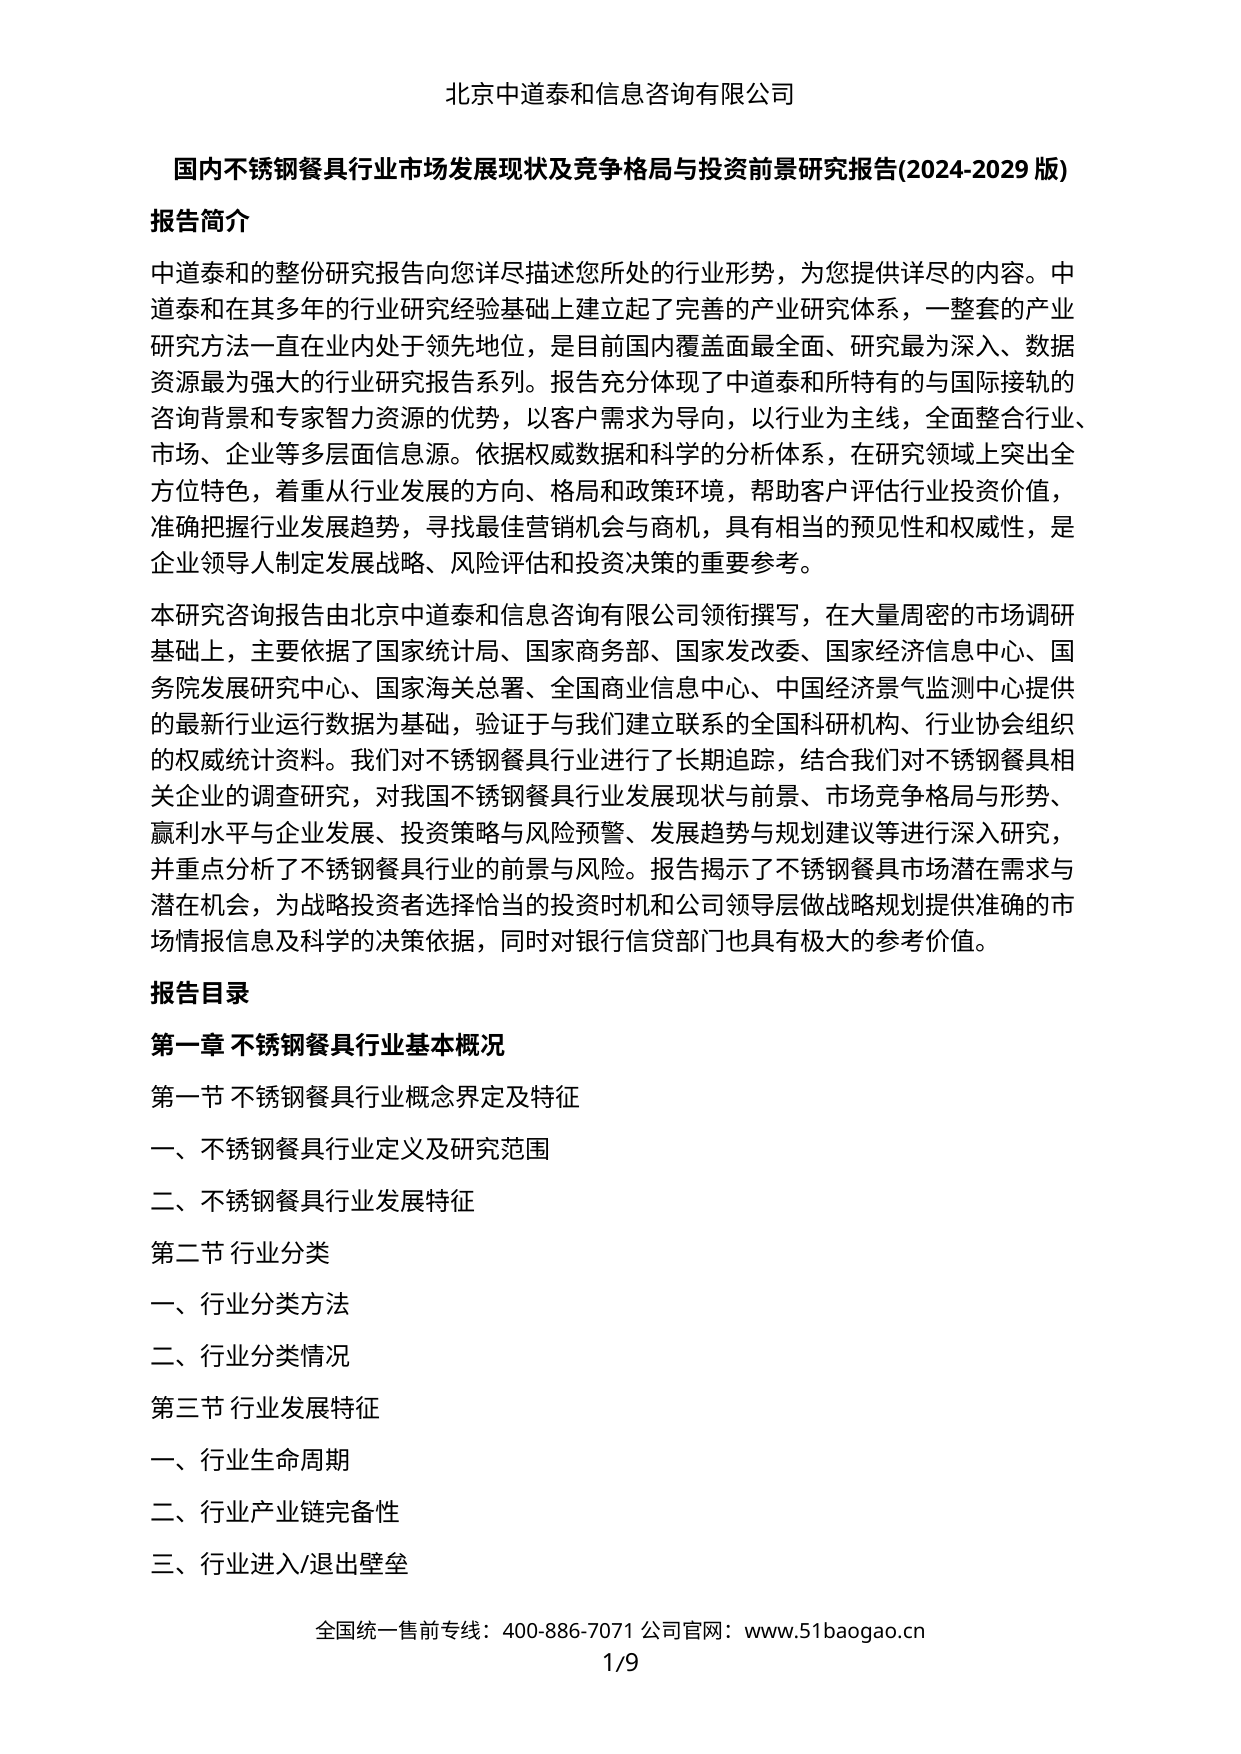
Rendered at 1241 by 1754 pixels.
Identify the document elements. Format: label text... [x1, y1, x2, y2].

text 二、行业分类情况 [150, 1337, 1090, 1373]
text 国内不锈钢餐具行业市场发展现状及竞争格局与投资前景研究报告(2024-2029版) [150, 150, 1090, 186]
text 第一节 不锈钢餐具行业概念界定及特征 [150, 1077, 1090, 1114]
text 二、不锈钢餐具行业发展特征 [150, 1181, 1090, 1217]
text 一、行业生命周期 [150, 1441, 1090, 1477]
text 三、行业进入/退出壁垒 [150, 1544, 1090, 1581]
text 中道泰和的整份研究报告向您详尽描述您所处的行业形势，为您提供详尽的内容。中道泰和在其多年的行业研究经验基础上建立起了完善的产业研究体系，一整套的产业研究方法一直在业内处于领先地位，是目前国内覆盖面最全面、研究最为深入、数据资源最为强大的行业研究报告系列。报告充分体现了中道泰和所特有的与国际接轨的咨询背景和专家智力资源的优势，以客户需求为导向，以行业为主线，全面整合行业、市场、企业等多层面信息源。依据权威数据和科学的分析体系，在研究领域上突出全方位特色，着重从行业发展的方向、格局和政策环境，帮助客户评估行业投资价值，准确把握行业发展趋势，寻找最佳营销机会与商机，具有相当的预见性和权威性，是企业领导人制定发展战略、风险评估和投资决策的重要参考。 [150, 254, 1090, 580]
text 一、行业分类方法 [150, 1285, 1090, 1321]
text 二、行业产业链完备性 [150, 1492, 1090, 1529]
text 本研究咨询报告由北京中道泰和信息咨询有限公司领衔撰写，在大量周密的市场调研基础上，主要依据了国家统计局、国家商务部、国家发改委、国家经济信息中心、国务院发展研究中心、国家海关总署、全国商业信息中心、中国经济景气监测中心提供的最新行业运行数据为基础，验证于与我们建立联系的全国科研机构、行业协会组织的权威统计资料。我们对不锈钢餐具行业进行了长期追踪，结合我们对不锈钢餐具相关企业的调查研究，对我国不锈钢餐具行业发展现状与前景、市场竞争格局与形势、赢利水平与企业发展、投资策略与风险预警、发展趋势与规划建议等进行深入研究，并重点分析了不锈钢餐具行业的前景与风险。报告揭示了不锈钢餐具市场潜在需求与潜在机会，为战略投资者选择恰当的投资时机和公司领导层做战略规划提供准确的市场情报信息及科学的决策依据，同时对银行信贷部门也具有极大的参考价值。 [150, 596, 1090, 958]
text 第三节 行业发展特征 [150, 1389, 1090, 1425]
text 报告简介 [150, 202, 1090, 238]
text 一、不锈钢餐具行业定义及研究范围 [150, 1129, 1090, 1166]
text 报告目录 [150, 974, 1090, 1010]
text 第二节 行业分类 [150, 1233, 1090, 1269]
text 第一章 不锈钢餐具行业基本概况 [150, 1026, 1090, 1062]
